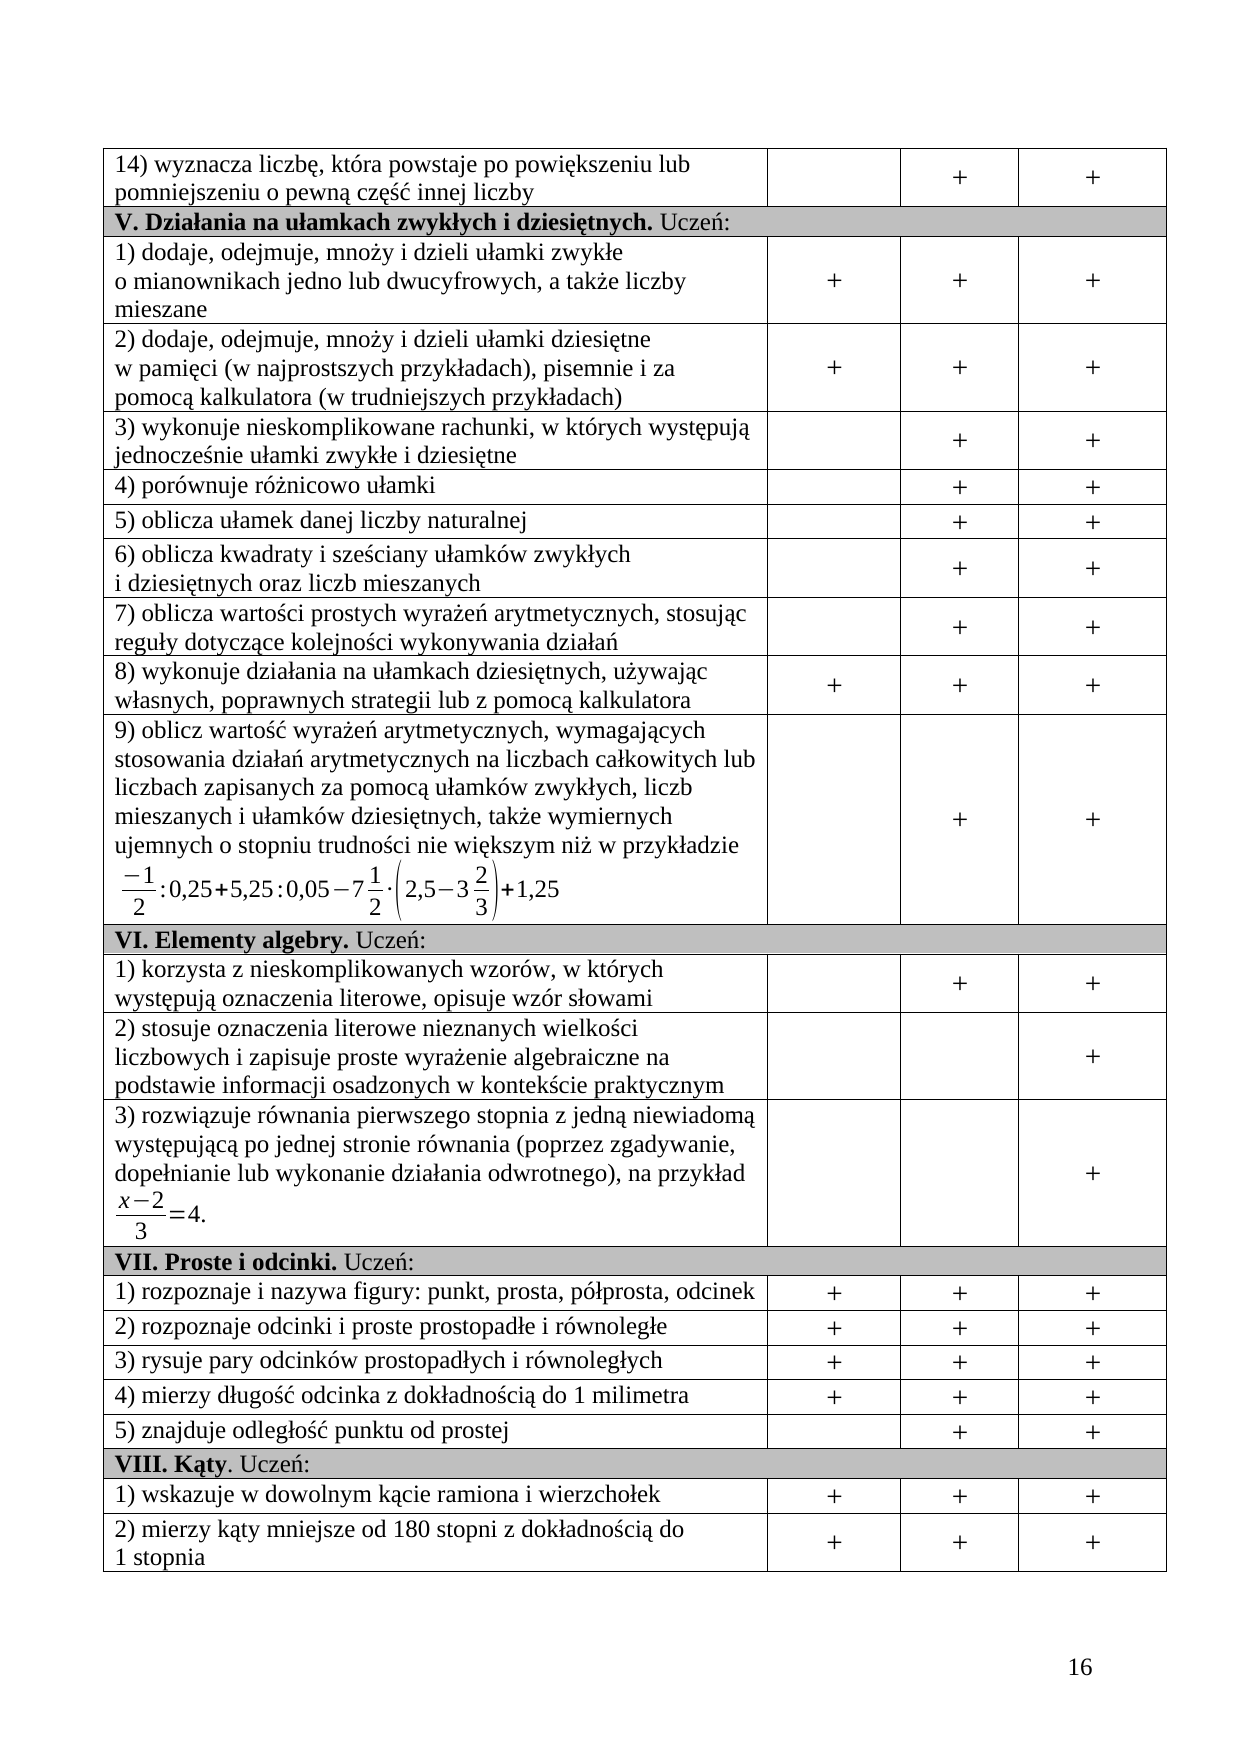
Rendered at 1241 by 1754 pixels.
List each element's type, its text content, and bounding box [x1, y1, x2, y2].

table_cell 3) rozwiązuje równania pierwszego stopnia z jedną niewiadomą występującą po jednej stronie równania (poprzez zgadywanie, dopełnianie lub wykonanie działania odwrotnego), na przykład [104, 1100, 767, 1246]
table_cell + [901, 1346, 1018, 1379]
table_cell 14) wyznacza liczbę, która powstaje po powiększeniu lub pomniejszeniu o pewną część innej liczby [104, 149, 767, 206]
table_cell + [901, 505, 1018, 538]
table_cell [768, 1415, 900, 1448]
table_cell 1) wskazuje w dowolnym kącie ramiona i wierzchołek [104, 1479, 767, 1513]
table_cell + [901, 324, 1018, 411]
table_cell + [901, 1479, 1018, 1513]
table_cell + [901, 715, 1018, 924]
table_cell + [901, 470, 1018, 504]
table_cell [768, 412, 900, 469]
table_cell 1) korzysta z nieskomplikowanych wzorów, w których występują oznaczenia literowe, opisuje wzór słowami [104, 955, 767, 1012]
table_cell 3) rysuje pary odcinków prostopadłych i równoległych [104, 1346, 767, 1379]
table_cell + [901, 412, 1018, 469]
table_cell + [768, 324, 900, 411]
table_cell VII. Proste i odcinki. Uczeń: [104, 1247, 1166, 1275]
table_cell [768, 149, 900, 206]
table_cell + [1019, 1311, 1166, 1344]
table_cell + [768, 1346, 900, 1379]
table_cell 6) oblicza kwadraty i sześciany ułamków zwykłych i dziesiętnych oraz liczb mieszanych [104, 539, 767, 597]
table_cell + [1019, 149, 1166, 206]
table_cell + [901, 1415, 1018, 1448]
table_cell [768, 1100, 900, 1246]
table_cell + [901, 955, 1018, 1012]
table_cell + [768, 1311, 900, 1344]
table_cell + [1019, 1479, 1166, 1513]
table_cell [768, 955, 900, 1012]
table_cell + [1019, 1514, 1166, 1571]
table_cell + [1019, 598, 1166, 655]
table_cell [901, 1013, 1018, 1099]
table_cell 5) znajduje odległość punktu od prostej [104, 1415, 767, 1448]
table_cell + [1019, 324, 1166, 411]
table_cell 2) mierzy kąty mniejsze od 180 stopni z dokładnością do 1 stopnia [104, 1514, 767, 1571]
table_cell + [768, 1380, 900, 1414]
table_cell + [1019, 1380, 1166, 1414]
table_cell 8) wykonuje działania na ułamkach dziesiętnych, używając własnych, poprawnych strategii lub z pomocą kalkulatora [104, 656, 767, 714]
table_cell 5) oblicza ułamek danej liczby naturalnej [104, 505, 767, 538]
table_cell [768, 470, 900, 504]
table_cell + [1019, 715, 1166, 924]
table_cell + [901, 237, 1018, 323]
table_cell + [901, 1276, 1018, 1310]
table_cell + [1019, 955, 1166, 1012]
table_cell + [901, 656, 1018, 714]
table_cell + [768, 1479, 900, 1513]
table_cell 1) rozpoznaje i nazywa figury: punkt, prosta, półprosta, odcinek [104, 1276, 767, 1310]
table_cell [768, 1013, 900, 1099]
table_cell + [1019, 656, 1166, 714]
table_cell + [901, 1311, 1018, 1344]
table_cell 2) stosuje oznaczenia literowe nieznanych wielkości liczbowych i zapisuje proste wyrażenie algebraiczne na podstawie informacji osadzonych w kontekście praktycznym [104, 1013, 767, 1099]
table_cell 4) mierzy długość odcinka z dokładnością do [104, 1380, 767, 1414]
table_cell 9) oblicz wartość wyrażeń arytmetycznych, wymagających stosowania działań arytmetycznych na liczbach całkowitych lub liczbach zapisanych za pomocą ułamków zwykłych, liczb mieszanych i ułamków dziesiętnych, także wymiernych ujemnych o stopniu trudności nie większym niż w przykładzie [104, 715, 767, 924]
table_cell + [1019, 1100, 1166, 1246]
table_cell + [1019, 1276, 1166, 1310]
table_cell + [1019, 237, 1166, 323]
table_cell + [1019, 470, 1166, 504]
table_cell VIII. Kąty. Uczeń: [104, 1449, 1166, 1478]
table_cell + [1019, 539, 1166, 597]
table_cell + [768, 1514, 900, 1571]
table_cell [901, 1100, 1018, 1246]
table_cell + [901, 539, 1018, 597]
table_cell + [1019, 1346, 1166, 1379]
table_cell 7) oblicza wartości prostych wyrażeń arytmetycznych, stosując reguły dotyczące kolejności wykonywania działań [104, 598, 767, 655]
table_cell + [901, 598, 1018, 655]
table_cell + [768, 237, 900, 323]
table_cell + [901, 1514, 1018, 1571]
table_cell [768, 715, 900, 924]
table_cell V. Działania na ułamkach zwykłych i dziesiętnych. Uczeń: [104, 207, 1166, 236]
table_cell [768, 505, 900, 538]
table_cell + [1019, 1013, 1166, 1099]
table_cell + [1019, 412, 1166, 469]
table_cell 2) dodaje, odejmuje, mnoży i dzieli ułamki dziesiętne w pamięci (w najprostszych przykładach), pisemnie i za pomocą kalkulatora (w trudniejszych przykładach) [104, 324, 767, 411]
table_cell + [1019, 1415, 1166, 1448]
table_cell 2) rozpoznaje odcinki i proste prostopadłe i równoległe [104, 1311, 767, 1344]
table_cell + [901, 1380, 1018, 1414]
table_cell 3) wykonuje nieskomplikowane rachunki, w których występują jednocześnie ułamki zwykłe i dziesiętne [104, 412, 767, 469]
table_cell [768, 598, 900, 655]
table_cell + [1019, 505, 1166, 538]
table_cell 1) dodaje, odejmuje, mnoży i dzieli ułamki zwykłe o mianownikach jedno lub dwucyfrowych, a także liczby mieszane [104, 237, 767, 323]
table_cell + [768, 656, 900, 714]
table_cell + [768, 1276, 900, 1310]
table_cell + [901, 149, 1018, 206]
table_cell VI. Elementy algebry. Uczeń: [104, 925, 1166, 953]
table_cell 4) porównuje różnicowo ułamki [104, 470, 767, 504]
table_cell [768, 539, 900, 597]
